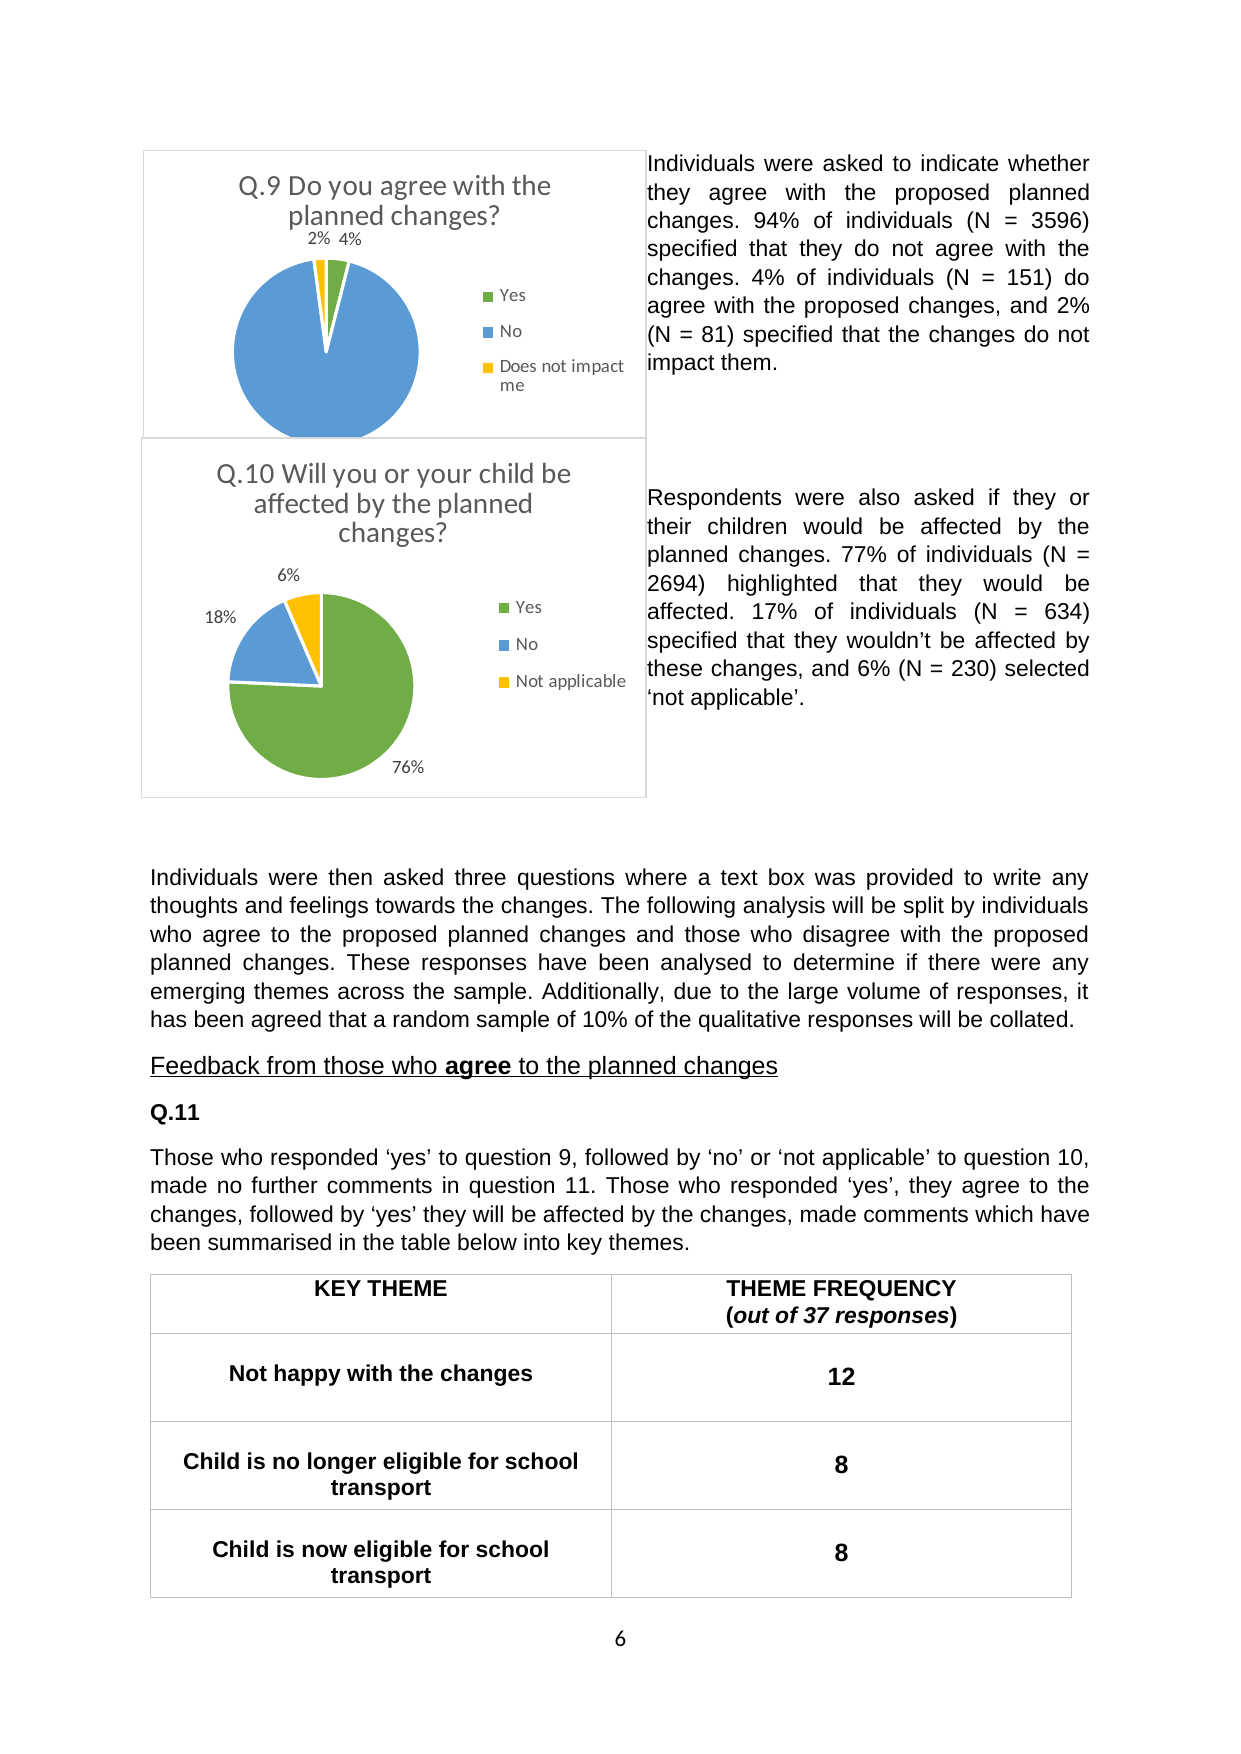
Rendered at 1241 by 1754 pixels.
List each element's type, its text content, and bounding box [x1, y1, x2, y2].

table_header THEME FREQUENCY (out of 37 responses) [612, 1275, 1071, 1332]
table_cell Child is no longer eligible for school transport [151, 1422, 611, 1509]
text Individuals were asked to indicate whether they agree with the proposed planned changes. 94% of individuals (N = 3596) specified that they do not agree with the changes. 4% of individuals (N = 151) do agree with the proposed changes, and 2% (N = 81) specified that the changes do not impact them. [647, 150, 1090, 375]
text Q.11 [150, 1099, 1090, 1125]
table_cell Not happy with the changes [151, 1334, 611, 1421]
text Respondents were also asked if they or their children would be affected by the planned changes. 77% of individuals (N = 2694) highlighted that they would be affected. 17% of individuals (N = 634) specified that they wouldn’t be affected by these changes, and 6% (N = 230) selected ‘not applicable’. [647, 484, 1090, 710]
table_cell 8 [612, 1422, 1071, 1509]
table_cell Child is now eligible for school transport [151, 1510, 611, 1597]
text Individuals were then asked three questions where a text box was provided to write any thoughts and feelings towards the changes. The following analysis will be split by individuals who agree to the proposed planned changes and those who disagree with the proposed planned changes. These responses have been analysed to determine if there were any emerging themes across the sample. Additionally, due to the large volume of responses, it has been agreed that a random sample of 10% of the qualitative responses will be collated. [150, 864, 1090, 1032]
table_cell 12 [612, 1334, 1071, 1421]
table_header KEY THEME [151, 1275, 611, 1332]
table_cell 8 [612, 1510, 1071, 1597]
text Feedback from those who agree to the planned changes [150, 1051, 1090, 1080]
text Those who responded ‘yes’ to question 9, followed by ‘no’ or ‘not applicable’ to question 10, made no further comments in question 11. Those who responded ‘yes’, they agree to the changes, followed by ‘yes’ they will be affected by the changes, made comments which have been summarised in the table below into key themes. [150, 1144, 1090, 1256]
